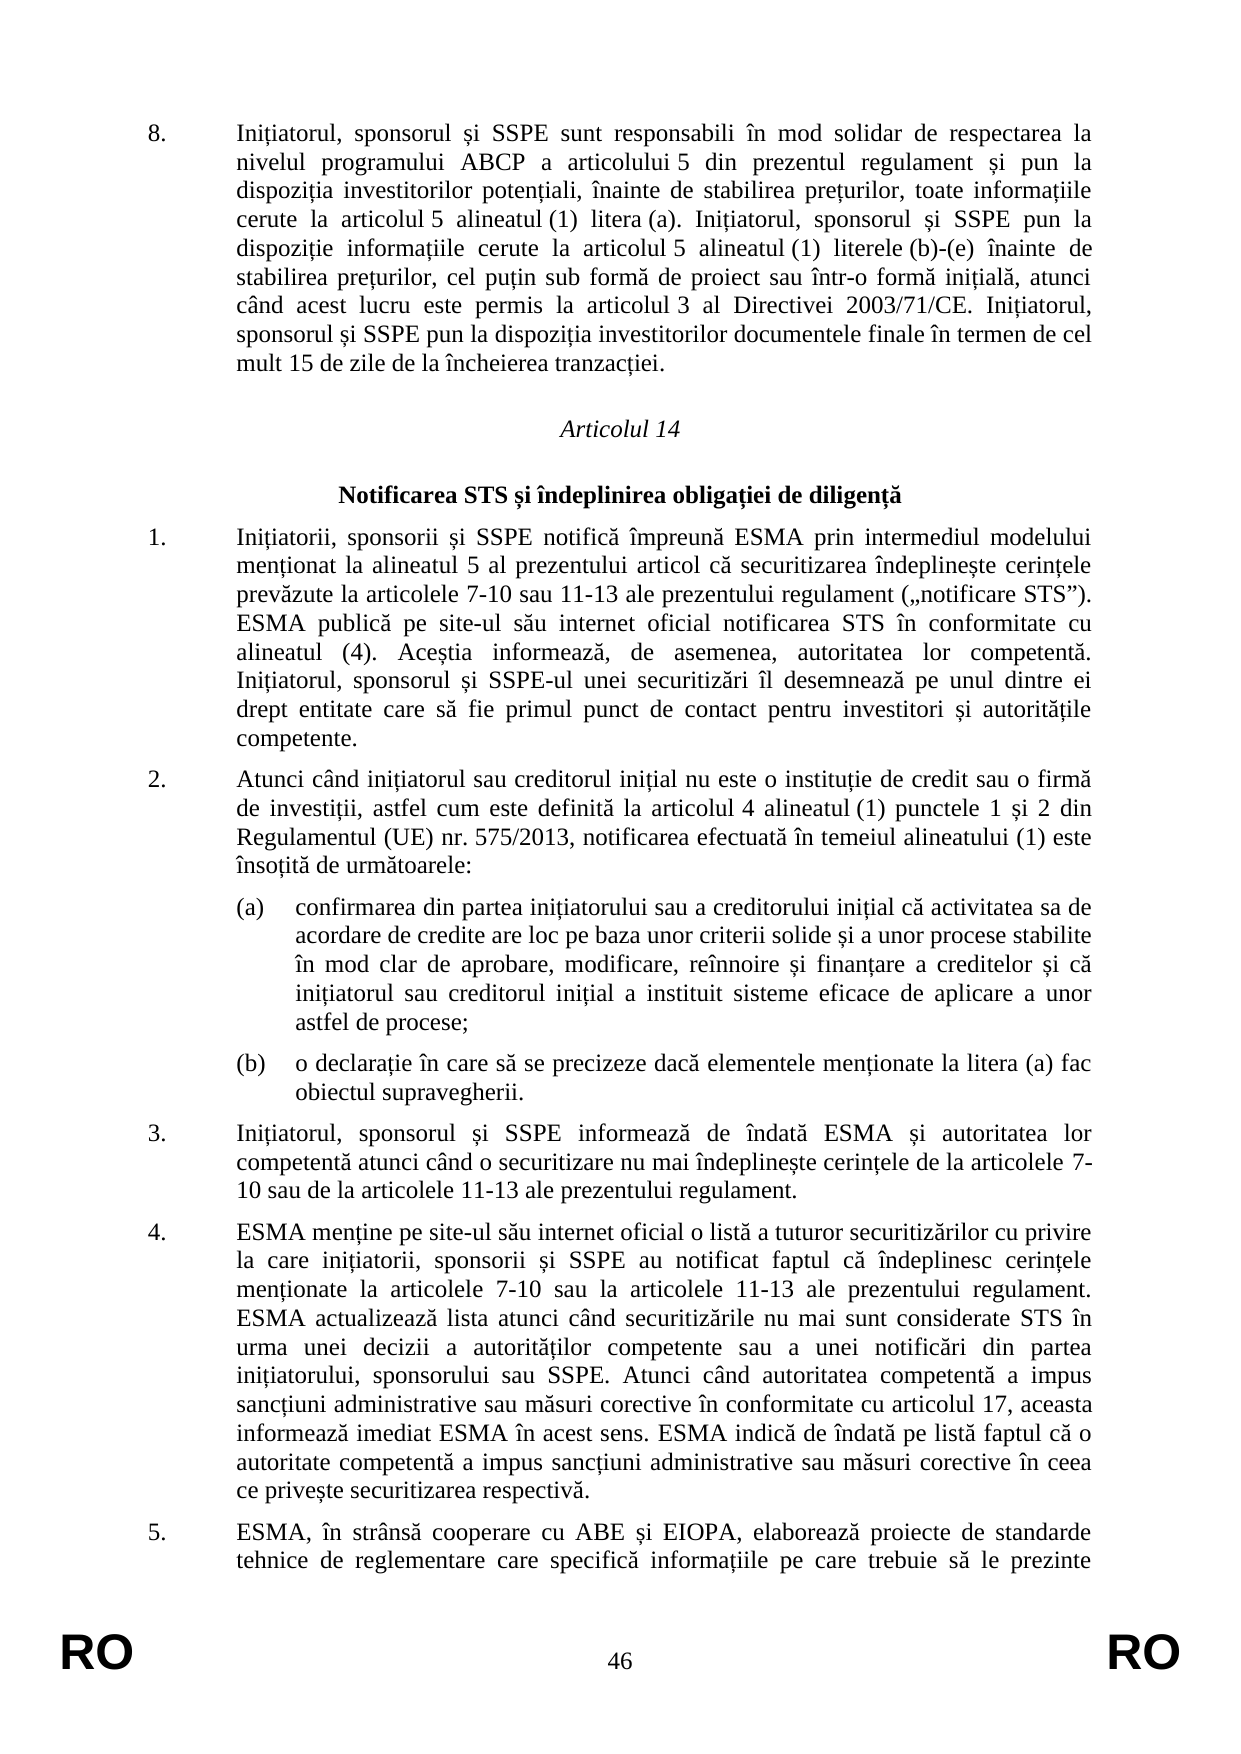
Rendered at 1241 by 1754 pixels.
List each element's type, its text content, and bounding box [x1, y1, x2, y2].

text 2. Atunci când inițiatorul sau creditorul inițial nu este o instituție de credit sau o firmă de investiții, astfel cum este definită la articolul 4 alineatul (1) punctele 1 și 2 din Regulamentul (UE) nr. 575/2013, notificarea efectuată în temeiul alineatului (1) este însoțită de următoarele: [148, 764, 1093, 879]
list confirmarea din partea inițiatorului sau a creditorului inițial că activitatea sa de acordare de credite are loc pe baza unor criterii solide și a unor procese stabilite în mod clar de aprobare, modificare, reînnoire și finanțare a creditelor și că inițiatorul sau creditorul inițial a instituit sisteme eficace de aplicare a unor astfel de procese; [236, 892, 1093, 1036]
text 4. ESMA menține pe site-ul său internet oficial o listă a tuturor securitizărilor cu privire la care inițiatorii, sponsorii și SSPE au notificat faptul că îndeplinesc cerințele menționate la articolele 7-10 sau la articolele 11-13 ale prezentului regulament. ESMA actualizează lista atunci când securitizările nu mai sunt considerate STS în urma unei decizii a autorităților competente sau a unei notificări din partea inițiatorului, sponsorului sau SSPE. Atunci când autoritatea competentă a impus sancțiuni administrative sau măsuri corective în conformitate cu articolul 17, aceasta informează imediat ESMA în acest sens. ESMA indică de îndată pe listă faptul că o autoritate competentă a impus sancțiuni administrative sau măsuri corective în ceea ce privește securitizarea respectivă. [148, 1217, 1093, 1504]
text 1. Inițiatorii, sponsorii și SSPE notifică împreună ESMA prin intermediul modelului menționat la alineatul 5 al prezentului articol că securitizarea îndeplinește cerințele prevăzute la articolele 7-10 sau 11-13 ale prezentului regulament („notificare STS”). ESMA publică pe site-ul său internet oficial notificarea STS în conformitate cu alineatul (4). Aceștia informează, de asemenea, autoritatea lor competentă. Inițiatorul, sponsorul și SSPE-ul unei securitizări îl desemnează pe unul dintre ei drept entitate care să fie primul punct de contact pentru investitori și autoritățile competente. [148, 522, 1093, 752]
text o declarație în care să se precizeze dacă elementele menționate la litera (a) fac obiectul supravegherii. [236, 1048, 1093, 1106]
text Articolul 14 [148, 414, 1093, 443]
text Notificarea STS și îndeplinirea obligației de diligență [148, 481, 1093, 509]
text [148, 1517, 1093, 1574]
text 8. Inițiatorul, sponsorul și SSPE sunt responsabili în mod solidar de respectarea la nivelul programului ABCP a articolului 5 din prezentul regulament și pun la dispoziția investitorilor potențiali, înainte de stabilirea prețurilor, toate informațiile cerute la articolul 5 alineatul (1) litera (a). Inițiatorul, sponsorul și SSPE pun la dispoziție informațiile cerute la articolul 5 alineatul (1) literele (b)-(e) înainte de stabilirea prețurilor, cel puțin sub formă de proiect sau într-o formă inițială, atunci când acest lucru este permis la articolul 3 al Directivei 2003/71/CE. Inițiatorul, sponsorul și SSPE pun la dispoziția investitorilor documentele finale în termen de cel mult 15 de zile de la încheierea tranzacției. [148, 118, 1093, 377]
text 3. Inițiatorul, sponsorul și SSPE informează de îndată ESMA și autoritatea lor competentă atunci când o securitizare nu mai îndeplinește cerințele de la articolele 7­10 sau de la articolele 11-13 ale prezentului regulament. [148, 1118, 1093, 1204]
